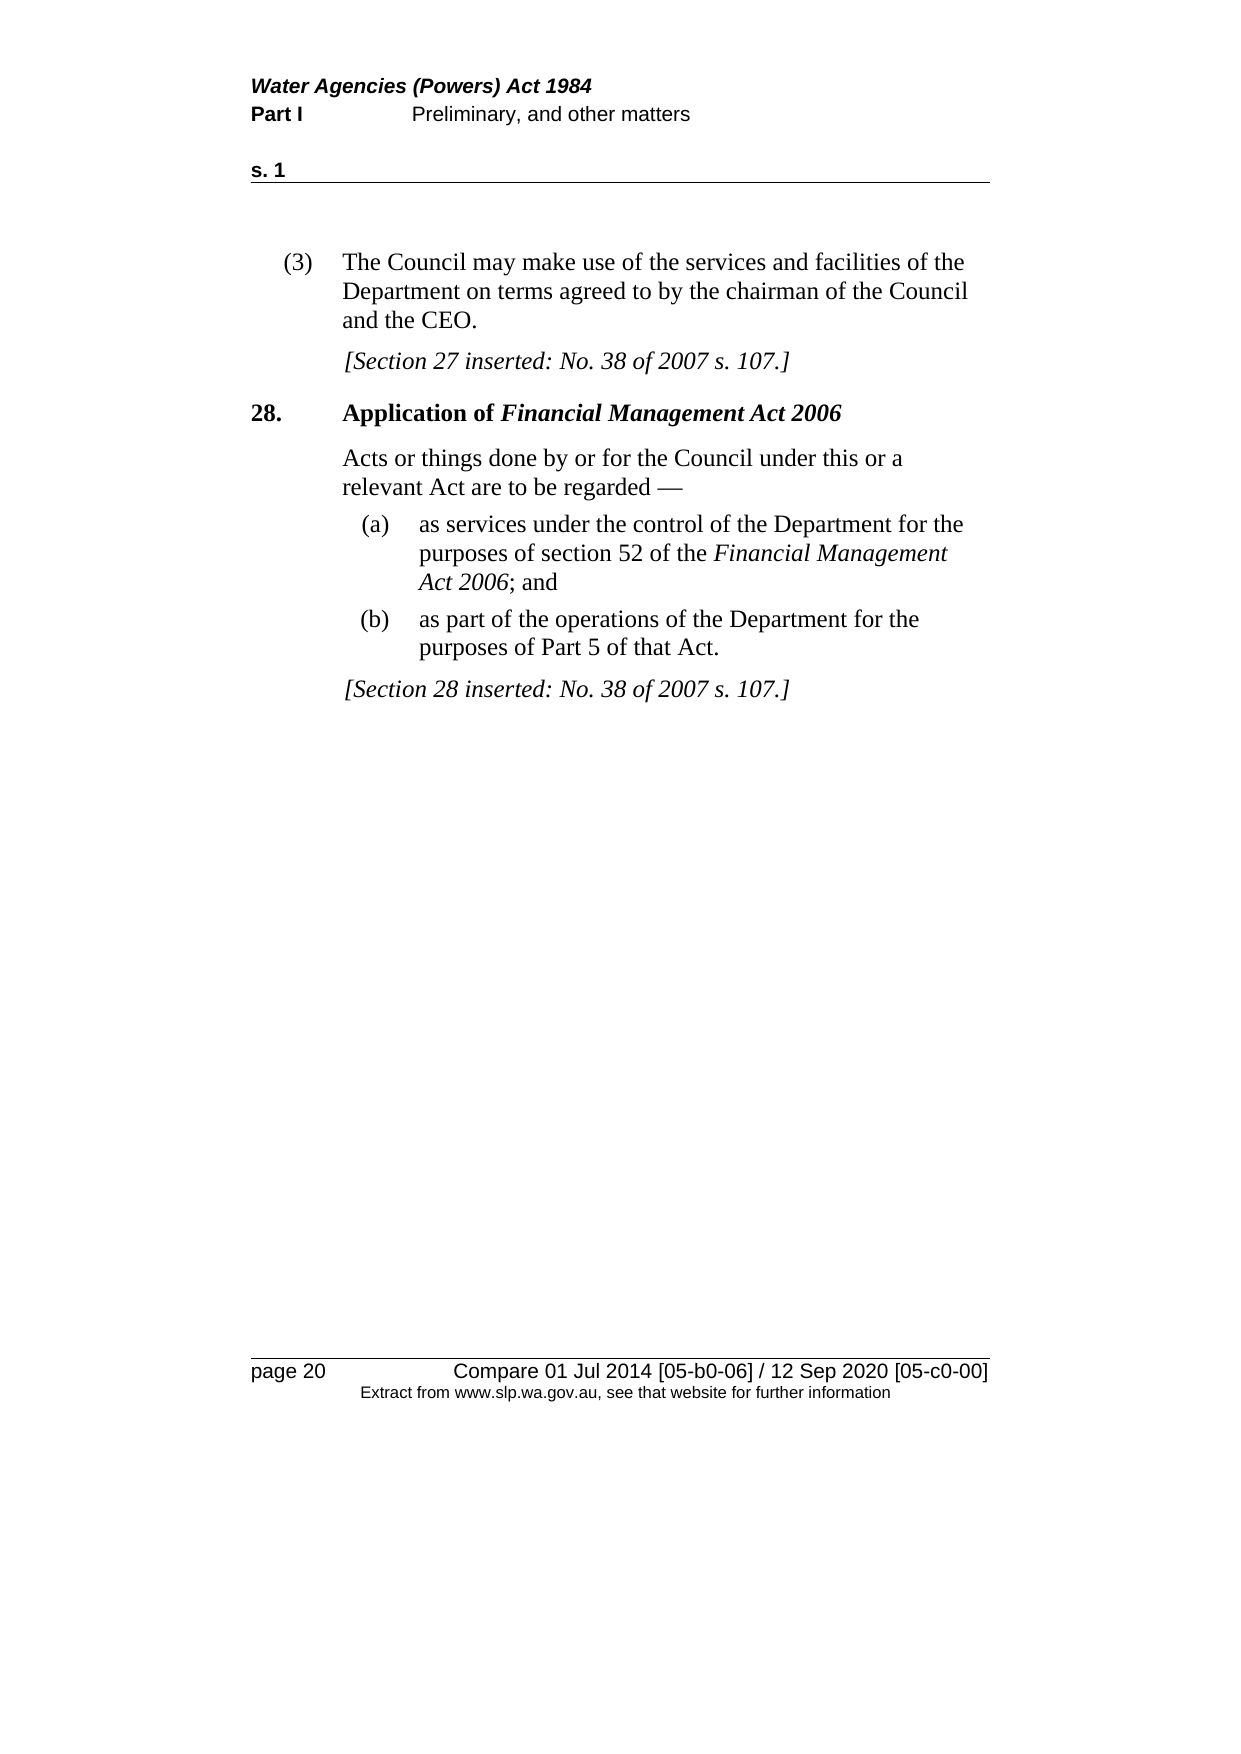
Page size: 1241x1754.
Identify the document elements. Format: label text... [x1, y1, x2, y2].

text [Section 28 inserted: No. 38 of 2007 s. 107.] [251, 674, 990, 702]
text Acts or things done by or for the Council under this or a relevant Act are to be regarded — [251, 443, 990, 501]
text (3) The Council may make use of the services and facilities of the Department on terms agreed to by the chairman of the Council and the CEO. [251, 247, 990, 334]
text (a) as services under the control of the Department for the purposes of section 52 of the Financial Management Act 2006; and [251, 509, 990, 595]
subtitle 28. Application of Financial Management Act 2006 [251, 398, 990, 427]
text (b) as part of the operations of the Department for the purposes of Part 5 of that Act. [251, 604, 990, 661]
text [Section 27 inserted: No. 38 of 2007 s. 107.] [251, 346, 990, 375]
